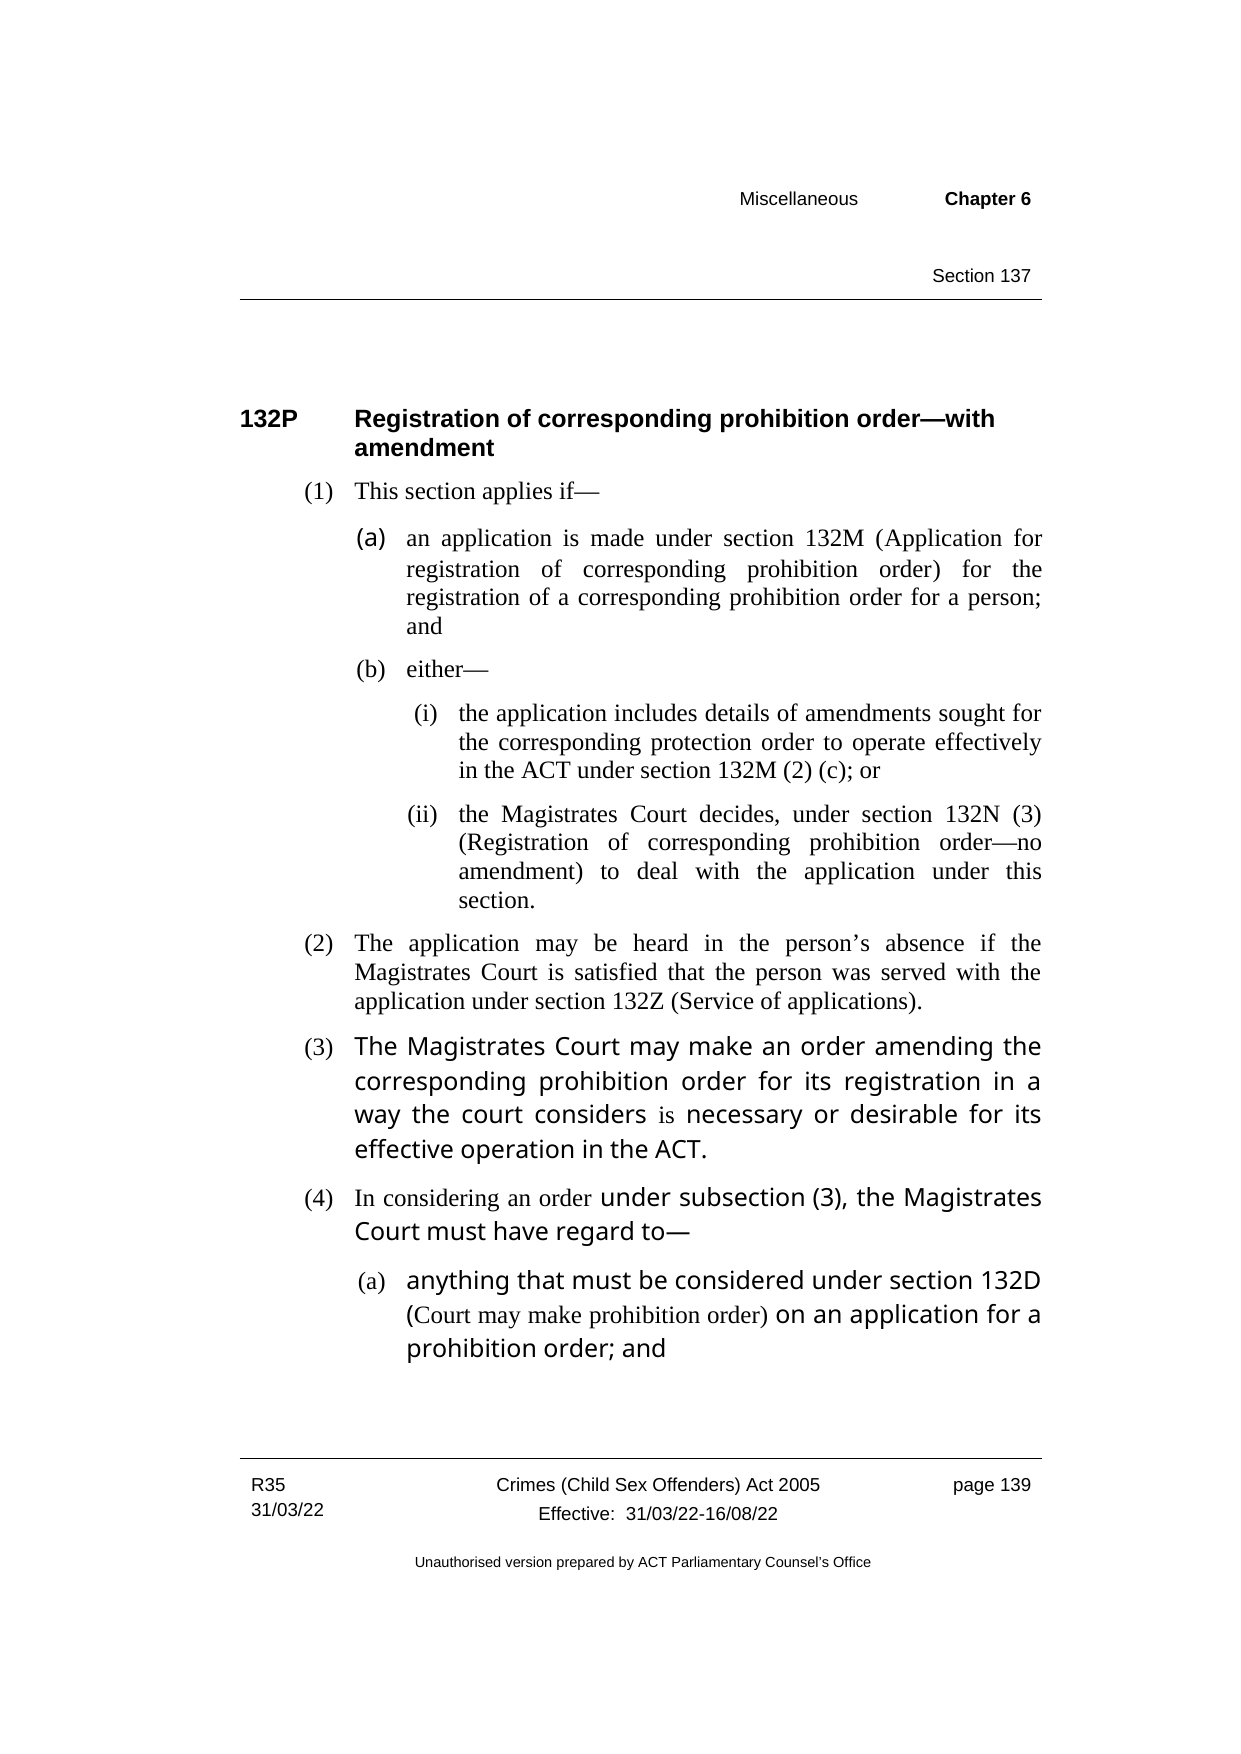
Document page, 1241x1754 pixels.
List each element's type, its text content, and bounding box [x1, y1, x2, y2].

text (1) This section applies if— [239, 476, 1042, 505]
text 132P Registration of corresponding prohibition order—with amendment [239, 404, 1042, 462]
text (ii) the Magistrates Court decides, under section 132N (3) (Registration of corresponding prohibition order—no amendment) to deal with the application under this section. [239, 799, 1042, 914]
text (a) an application is made under section 132M (Application for registration of corresponding prohibition order) for the registration of a corresponding prohibition order for a person; and [239, 519, 1042, 640]
text (i) the application includes details of amendments sought for the corresponding protection order to operate effectively in the ACT under section 132M (2) (c); or [239, 698, 1042, 784]
text (3) The Magistrates Court may make an order amending the corresponding prohibition order for its registration in a way the court considers is necessary or desirable for its effective operation in the ACT. [239, 1029, 1042, 1165]
text (a) anything that must be considered under section 132D (Court may make prohibition order) on an application for a prohibition order; and [239, 1263, 1042, 1365]
text (b) either— [239, 654, 1042, 683]
text (2) The application may be heard in the person’s absence if the Magistrates Court is satisfied that the person was served with the application under section 132Z (Service of applications). [239, 928, 1042, 1014]
text (4) In considering an order under subsection (3), the Magistrates Court must have regard to— [239, 1180, 1042, 1248]
